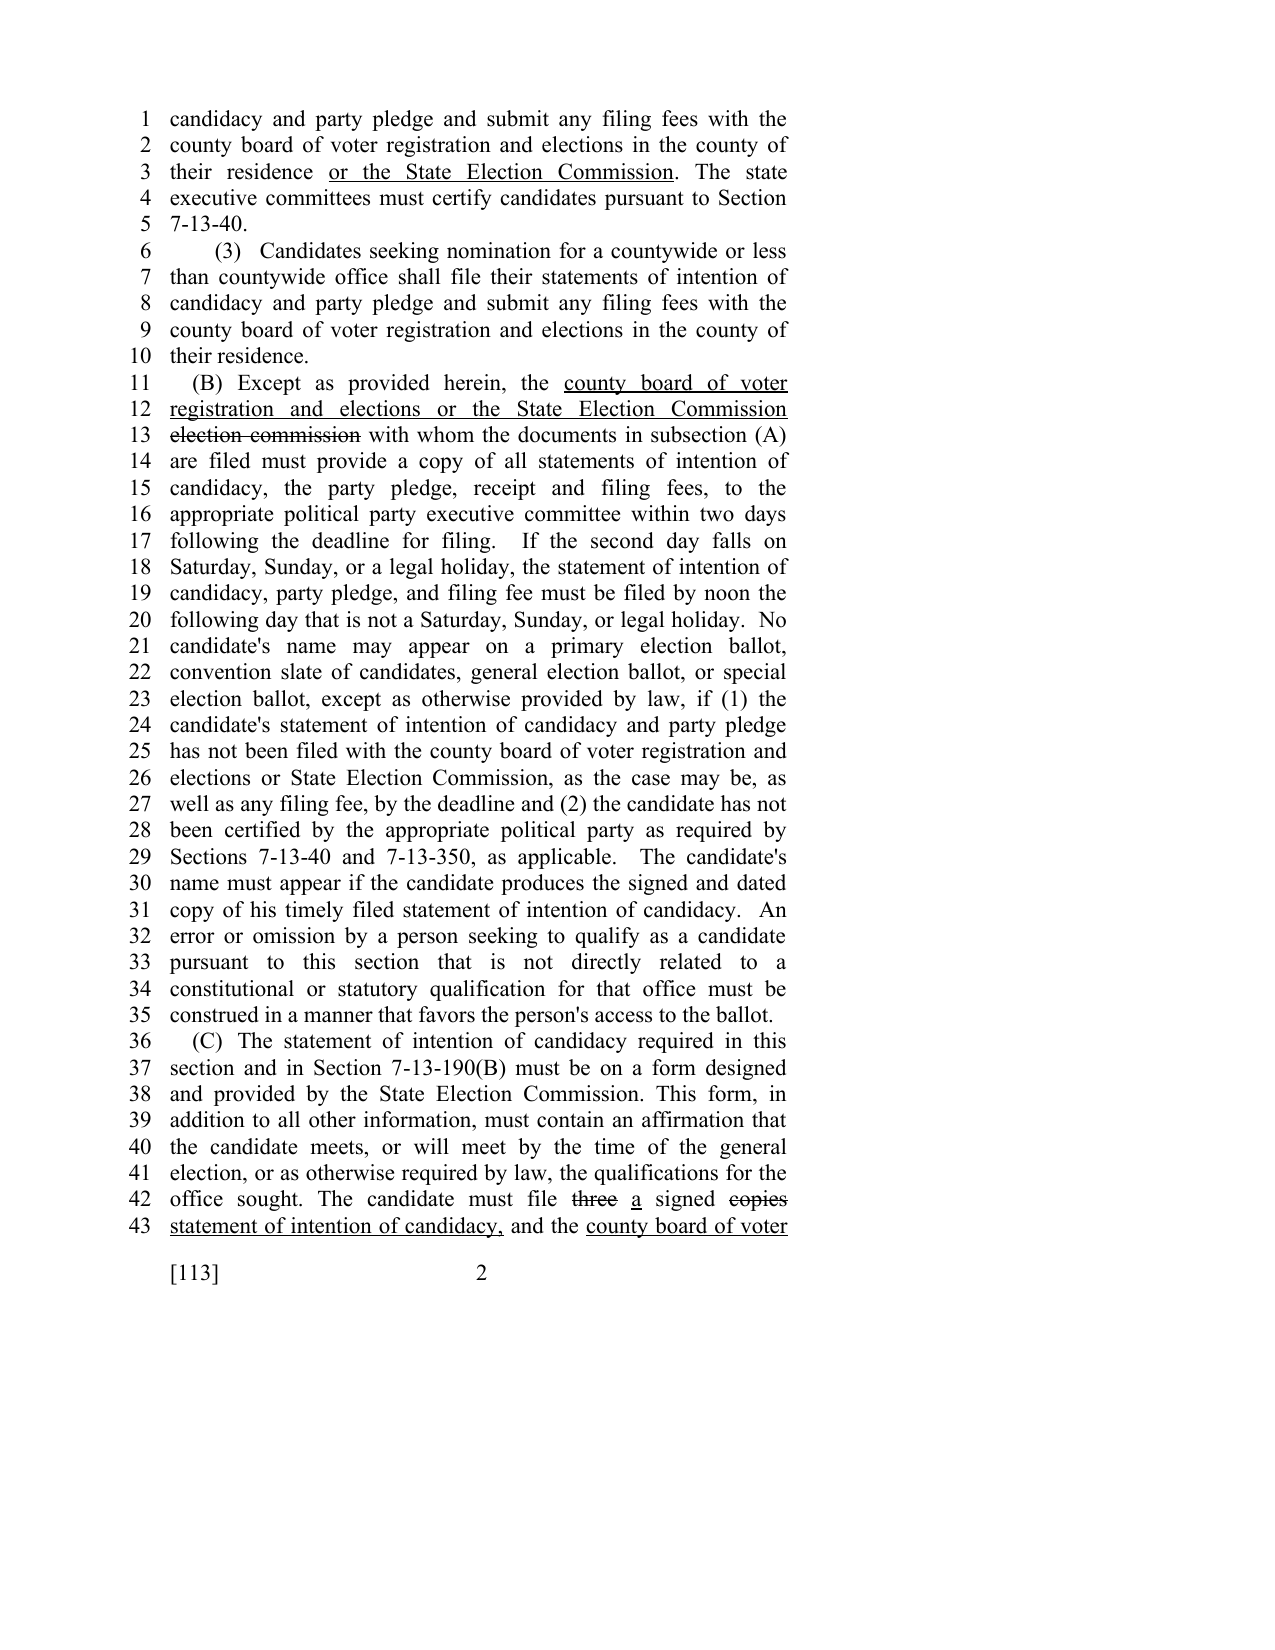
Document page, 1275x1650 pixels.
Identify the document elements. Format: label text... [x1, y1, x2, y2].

text (3) Candidates seeking nomination for a countywide or less than countywide office shall file their statements of intention of candidacy and party pledge and submit any filing fees with the county board of voter registration and elections in the county of their residence. [169, 237, 787, 368]
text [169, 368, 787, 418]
text (B) Except as provided herein, the county board of voter registration and elections or the State Election Commission election commission with whom the documents in subsection (A) are filed must provide a copy of all statements of intention of candidacy, the party pledge, receipt and filing fees, to the appropriate political party executive committee within two days following the deadline for filing. If the second day falls on Saturday, Sunday, or a legal holiday, the statement of intention of candidacy, party pledge, and filing fee must be filed by noon the following day that is not a Saturday, Sunday, or legal holiday. No candidate's name may appear on a primary election ballot, convention slate of candidates, general election ballot, or special election ballot, except as otherwise provided by law, if (1) the candidate's statement of intention of candidacy and party pledge has not been filed with the county board of voter registration and elections or State Election Commission, as the case may be, as well as any filing fee, by the deadline and (2) the candidate has not been certified by the appropriate political party as required by Sections 7-13-40 and 7-13-350, as applicable. The candidate's name must appear if the candidate produces the signed and dated copy of his timely filed statement of intention of candidacy. An error or omission by a person seeking to qualify as a candidate pursuant to this section that is not directly related to a constitutional or statutory qualification for that office must be construed in a manner that favors the person's access to the ballot. [169, 419, 787, 1027]
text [169, 1027, 787, 1238]
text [169, 105, 787, 237]
